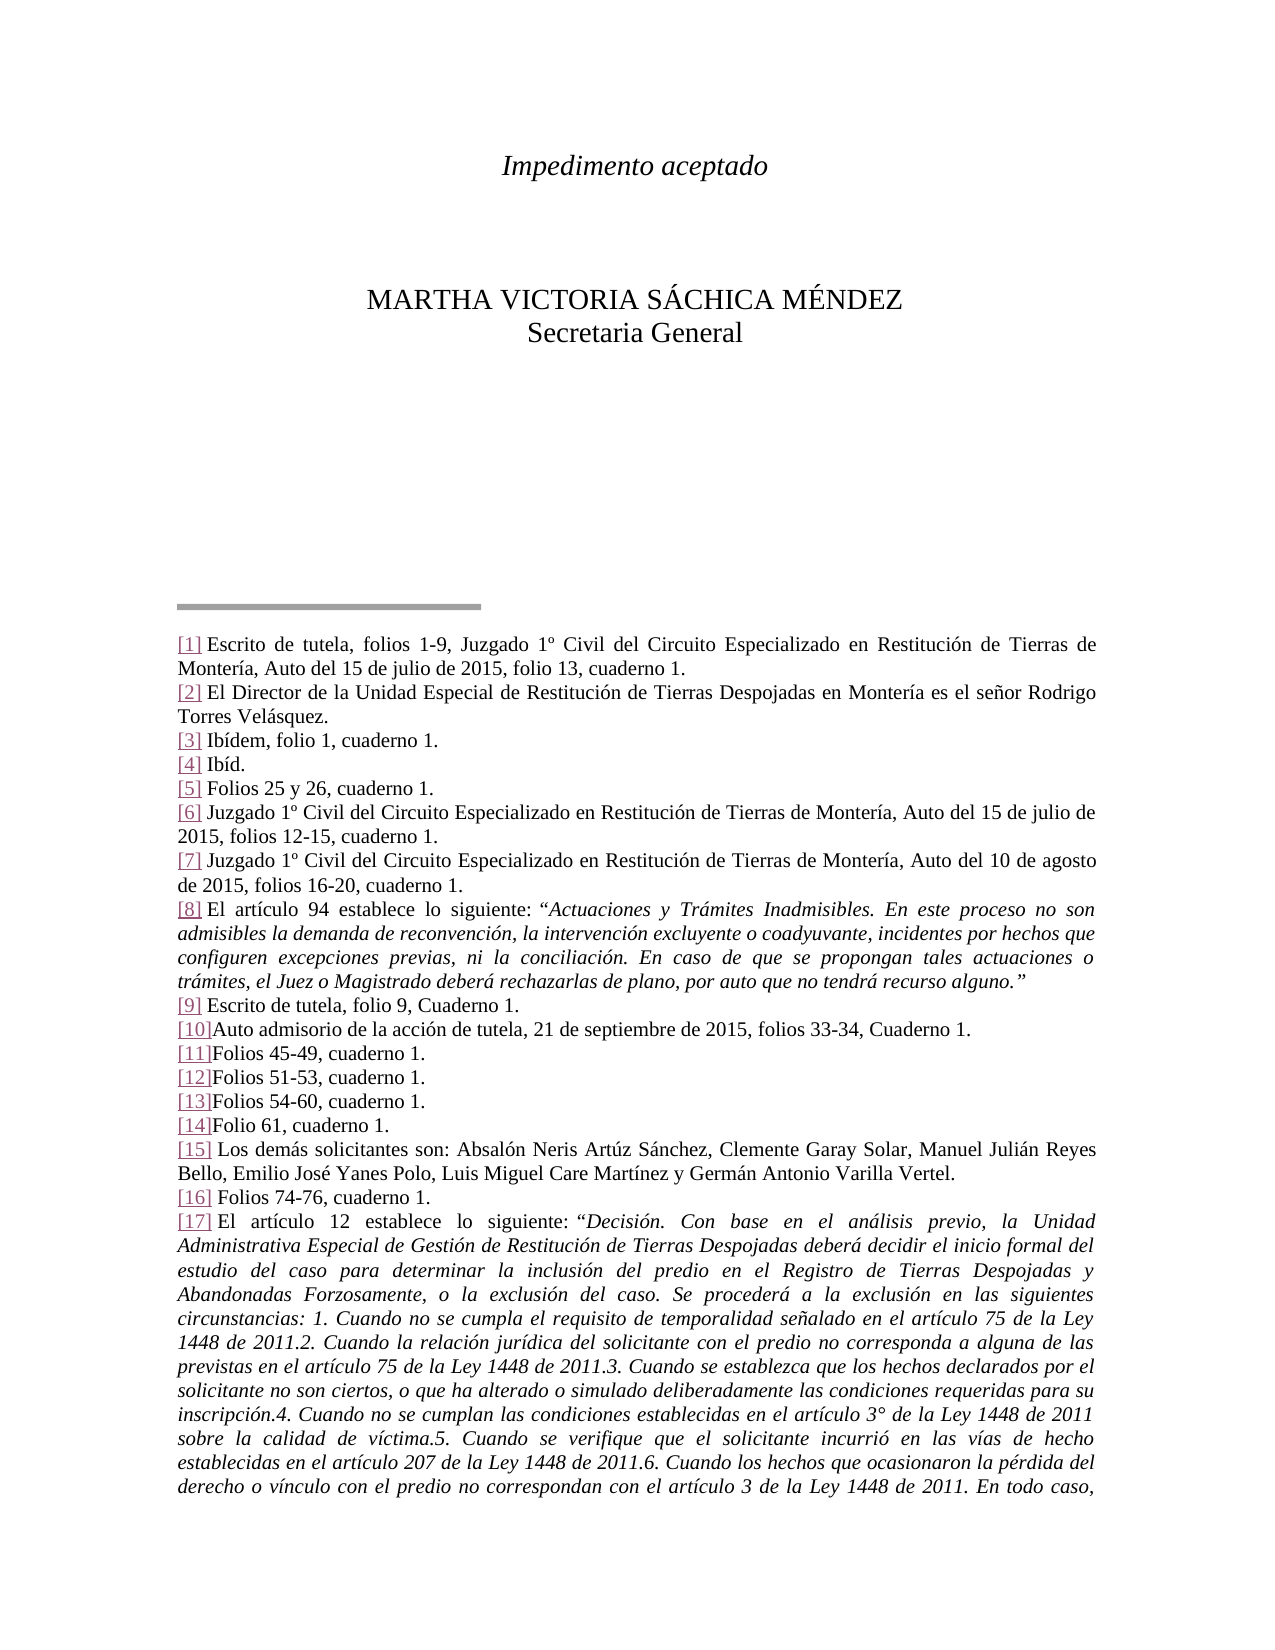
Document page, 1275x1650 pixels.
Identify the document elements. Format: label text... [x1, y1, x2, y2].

text [3] Ibídem, folio 1, cuaderno 1. [177, 728, 1098, 752]
text [14]Folio 61, cuaderno 1. [177, 1113, 1098, 1137]
text [7] Juzgado 1º Civil del Circuito Especializado en Restitución de Tierras de Montería, Auto del 10 de agosto de 2015, folios 16-20, cuaderno 1. [177, 848, 1098, 897]
text MARTHA VICTORIA SÁCHICA MÉNDEZ [177, 282, 1092, 315]
text Secretaria General [177, 315, 1092, 349]
text [8] El artículo 94 establece lo siguiente: “Actuaciones y Trámites Inadmisibles. En este proceso no son admisibles la demanda de reconvención, la intervención excluyente o coadyuvante, incidentes por hechos que configuren excepciones previas, ni la conciliación. En caso de que se propongan tales actuaciones o trámites, el Juez o Magistrado deberá rechazarlas de plano, por auto que no tendrá recurso alguno.” [177, 897, 1098, 993]
text [10]Auto admisorio de la acción de tutela, 21 de septiembre de 2015, folios 33-34, Cuaderno 1. [177, 1017, 1098, 1041]
text [4] Ibíd. [177, 752, 1098, 776]
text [177, 1209, 1098, 1498]
text [9] Escrito de tutela, folio 9, Cuaderno 1. [177, 993, 1098, 1017]
text [1] Escrito de tutela, folios 1-9, Juzgado 1º Civil del Circuito Especializado en Restitución de Tierras de Montería, Auto del 15 de julio de 2015, folio 13, cuaderno 1. [177, 632, 1098, 680]
text [6] Juzgado 1º Civil del Circuito Especializado en Restitución de Tierras de Montería, Auto del 15 de julio de 2015, folios 12-15, cuaderno 1. [177, 800, 1098, 848]
text [15] Los demás solicitantes son: Absalón Neris Artúz Sánchez, Clemente Garay Solar, Manuel Julián Reyes Bello, Emilio José Yanes Polo, Luis Miguel Care Martínez y Germán Antonio Varilla Vertel. [177, 1137, 1098, 1185]
text [5] Folios 25 y 26, cuaderno 1. [177, 776, 1098, 800]
text [2] El Director de la Unidad Especial de Restitución de Tierras Despojadas en Montería es el señor Rodrigo Torres Velásquez. [177, 680, 1098, 728]
text [12]Folios 51-53, cuaderno 1. [177, 1065, 1098, 1089]
text [16] Folios 74-76, cuaderno 1. [177, 1185, 1098, 1209]
text [11]Folios 45-49, cuaderno 1. [177, 1041, 1098, 1065]
text [13]Folios 54-60, cuaderno 1. [177, 1089, 1098, 1113]
text Impedimento aceptado [177, 148, 1095, 181]
